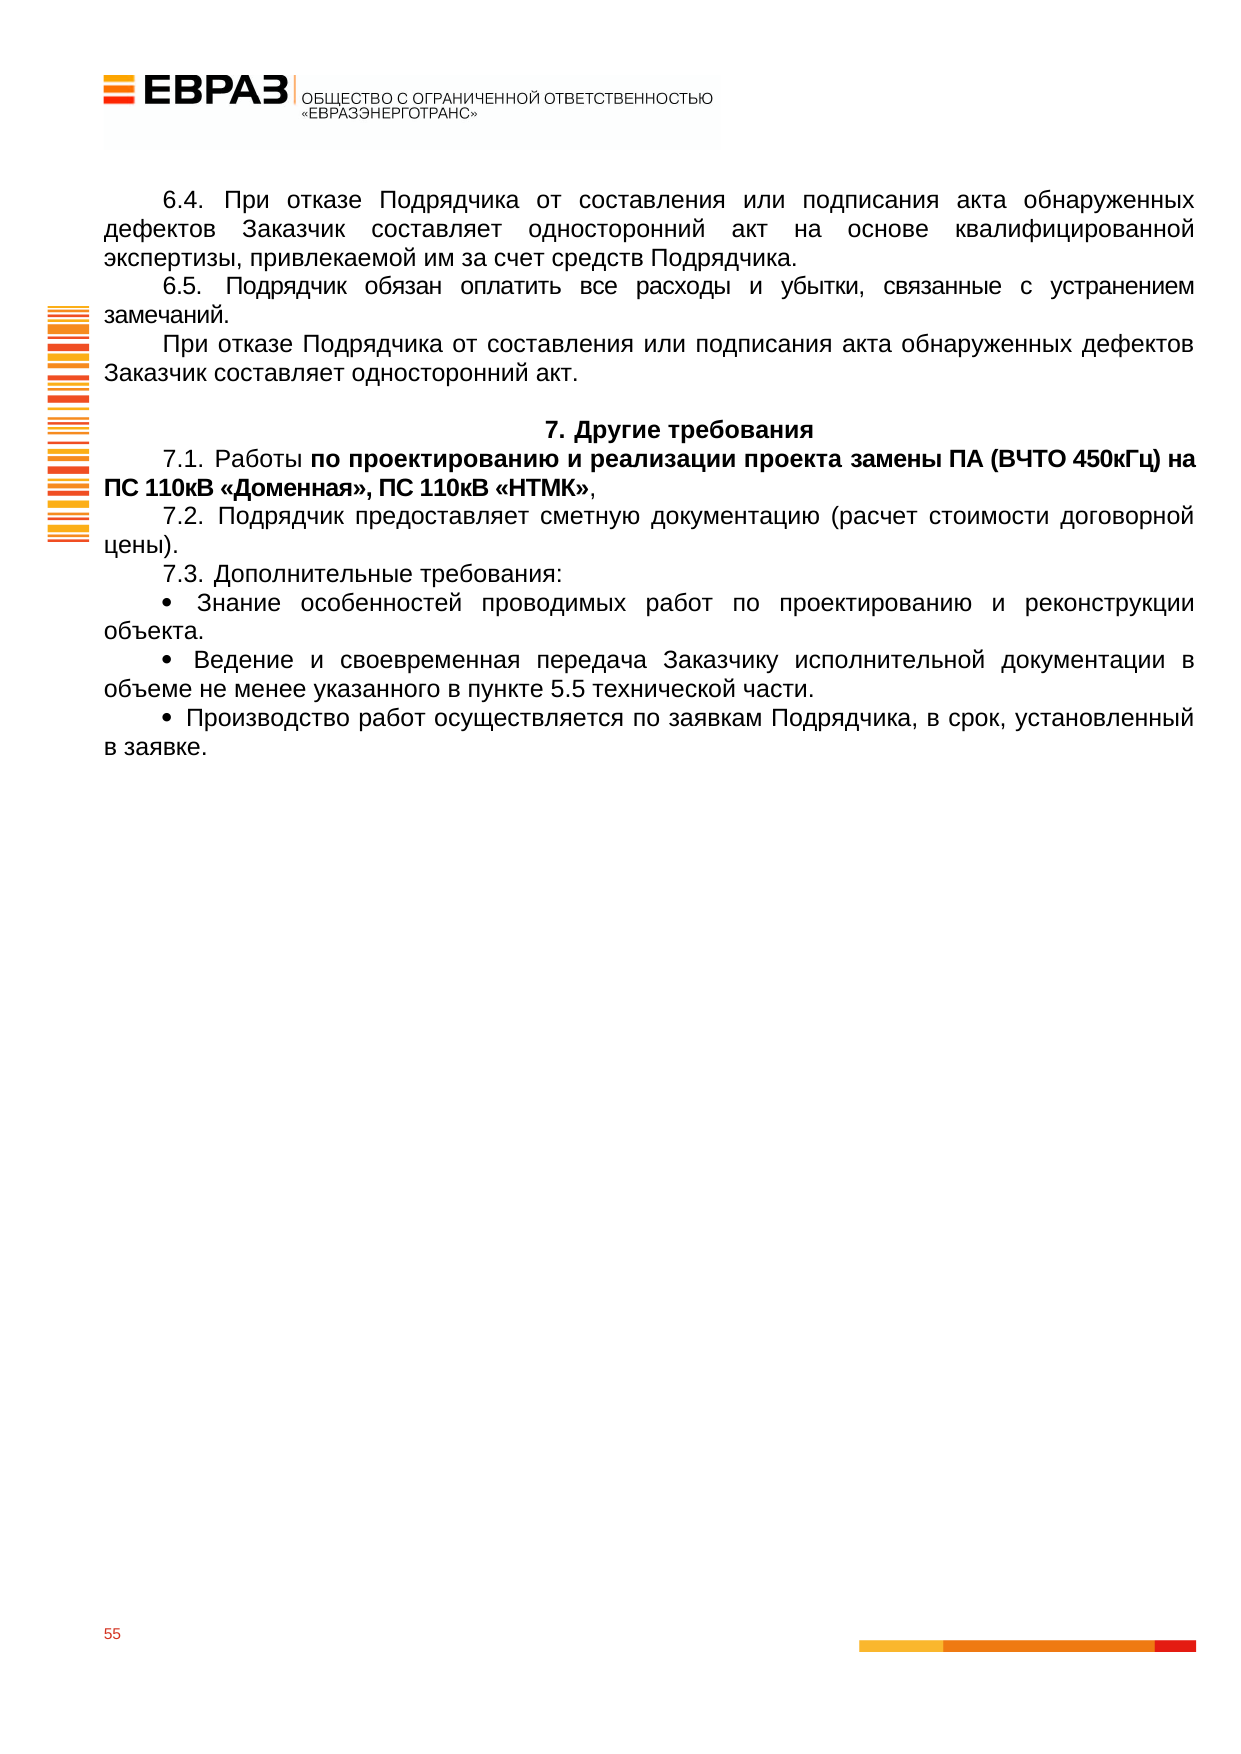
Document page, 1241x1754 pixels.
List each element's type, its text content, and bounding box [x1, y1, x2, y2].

list Другие требования [103, 415, 1196, 444]
list Подрядчик предоставляет сметную документацию (расчет стоимости договорной цены). [103, 501, 1196, 559]
list Дополнительные требования: [103, 559, 1196, 587]
picture [857, 1638, 1197, 1652]
list Подрядчик обязан оплатить все расходы и убытки, связанные с устранением замечаний. [103, 271, 1196, 329]
picture [103, 75, 721, 150]
list При отказе Подрядчика от составления или подписания акта обнаруженных дефектов Заказчик составляет односторонний акт на основе квалифицированной экспертизы, привлекаемой им за счет средств Подрядчика. [103, 185, 1196, 271]
list Работы по проектированию и реализации проекта замены ПА (ВЧТО 450кГц) на ПС 110кВ «Доменная», ПС 110кВ «НТМК», [103, 444, 1196, 501]
list Ведение и своевременная передача Заказчику исполнительной документации в объеме не менее указанного в пункте 5.5 технической части. [103, 645, 1196, 703]
list Знание особенностей проводимых работ по проектированию и реконструкции объекта. [103, 587, 1196, 645]
text При отказе Подрядчика от составления или подписания акта обнаруженных дефектов Заказчик составляет односторонний акт. [103, 329, 1196, 386]
picture [47, 306, 90, 542]
list Производство работ осуществляется по заявкам Подрядчика, в срок, установленный в заявке. [103, 703, 1196, 760]
